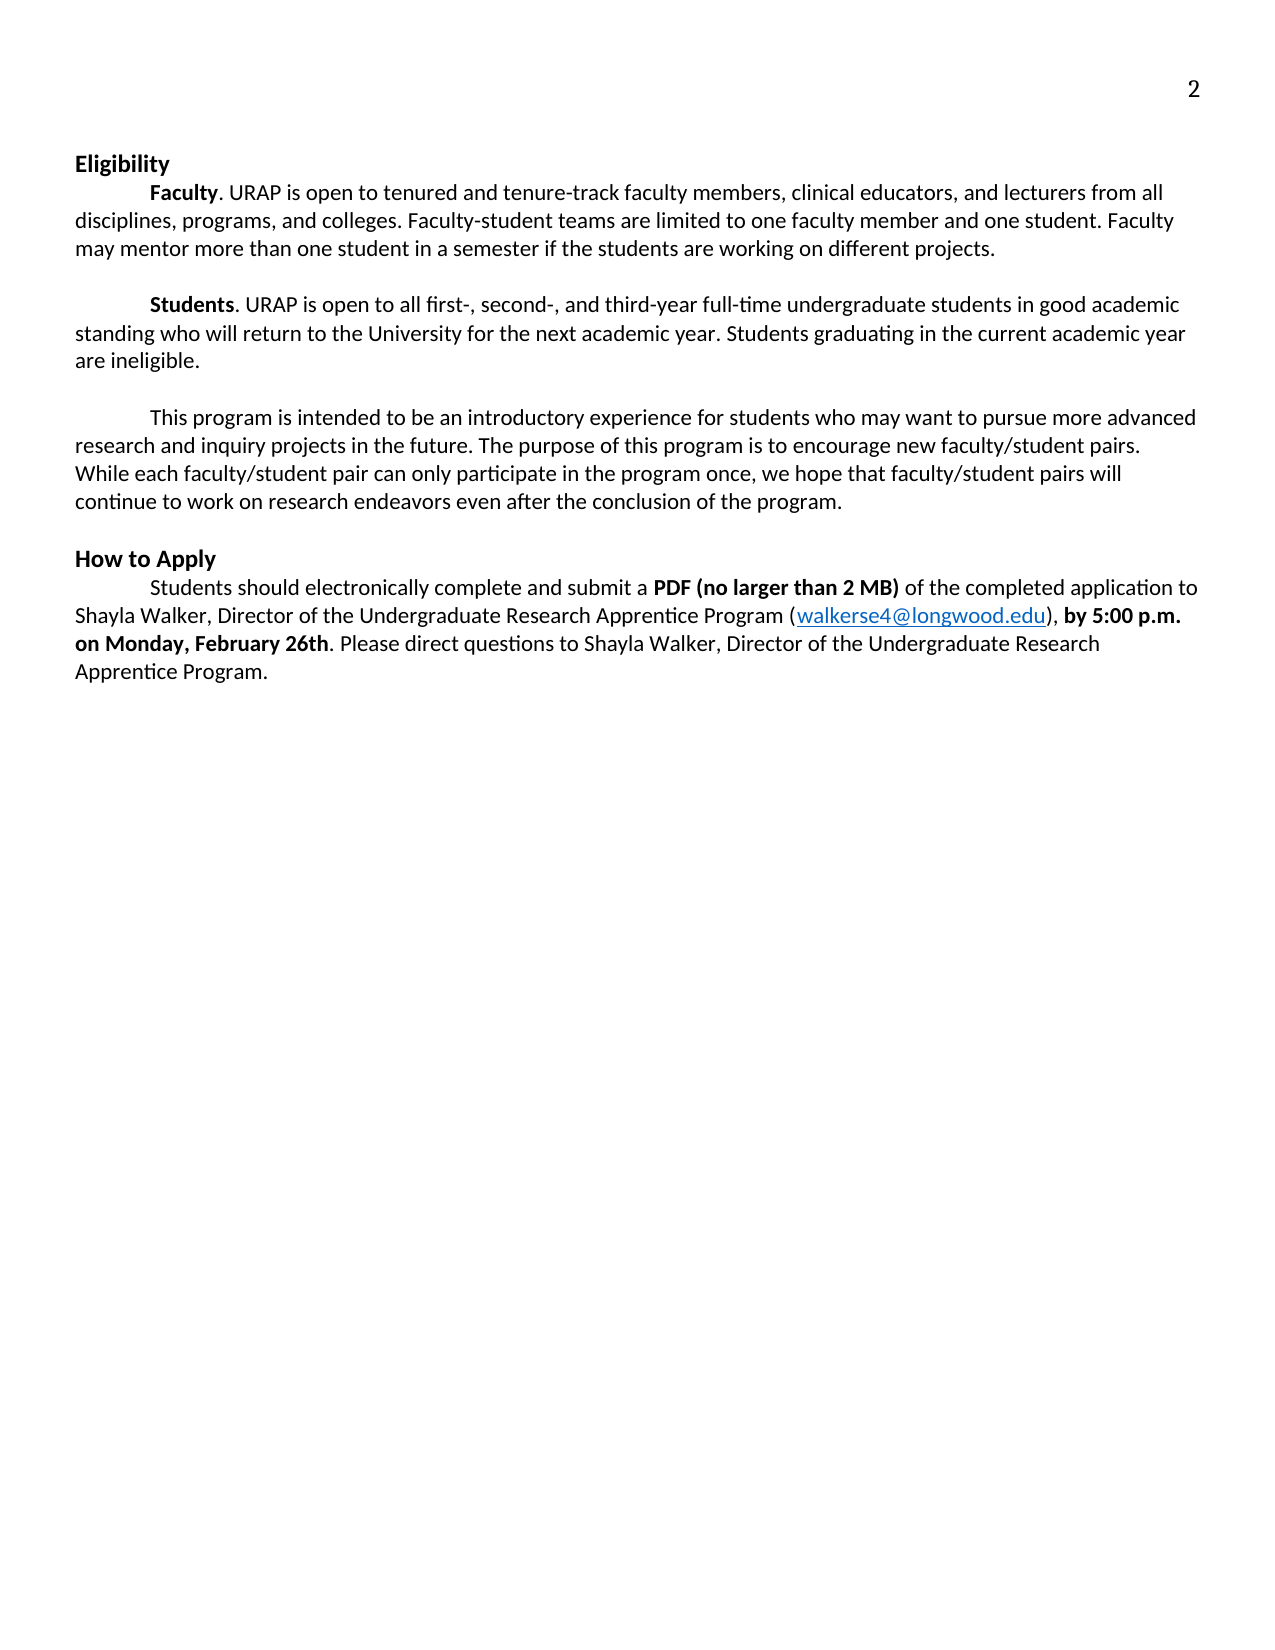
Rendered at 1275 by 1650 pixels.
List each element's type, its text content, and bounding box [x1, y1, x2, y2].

text How to Apply [75, 543, 1200, 573]
text Students. URAP is open to all first-, second-, and third-year full-time undergraduate students in good academic standing who will return to the University for the next academic year. Students graduating in the current academic year are ineligible. [75, 291, 1200, 375]
text Students should electronically complete and submit a PDF (no larger than 2 MB) of the completed application to Shayla Walker, Director of the Undergraduate Research Apprentice Program (walkerse4@longwood.edu), by 5:00 p.m. on Monday, February 26th. Please direct questions to Shayla Walker, Director of the Undergraduate Research Apprentice Program. [75, 573, 1200, 685]
text Eligibility [75, 148, 1200, 178]
text Faculty. URAP is open to tenured and tenure-track faculty members, clinical educators, and lecturers from all disciplines, programs, and colleges. Faculty-student teams are limited to one faculty member and one student. Faculty may mentor more than one student in a semester if the students are working on different projects. [75, 178, 1200, 263]
text This program is intended to be an introductory experience for students who may want to pursue more advanced research and inquiry projects in the future. The purpose of this program is to encourage new faculty/student pairs. While each faculty/student pair can only participate in the program once, we hope that faculty/student pairs will continue to work on research endeavors even after the conclusion of the program. [75, 403, 1200, 515]
